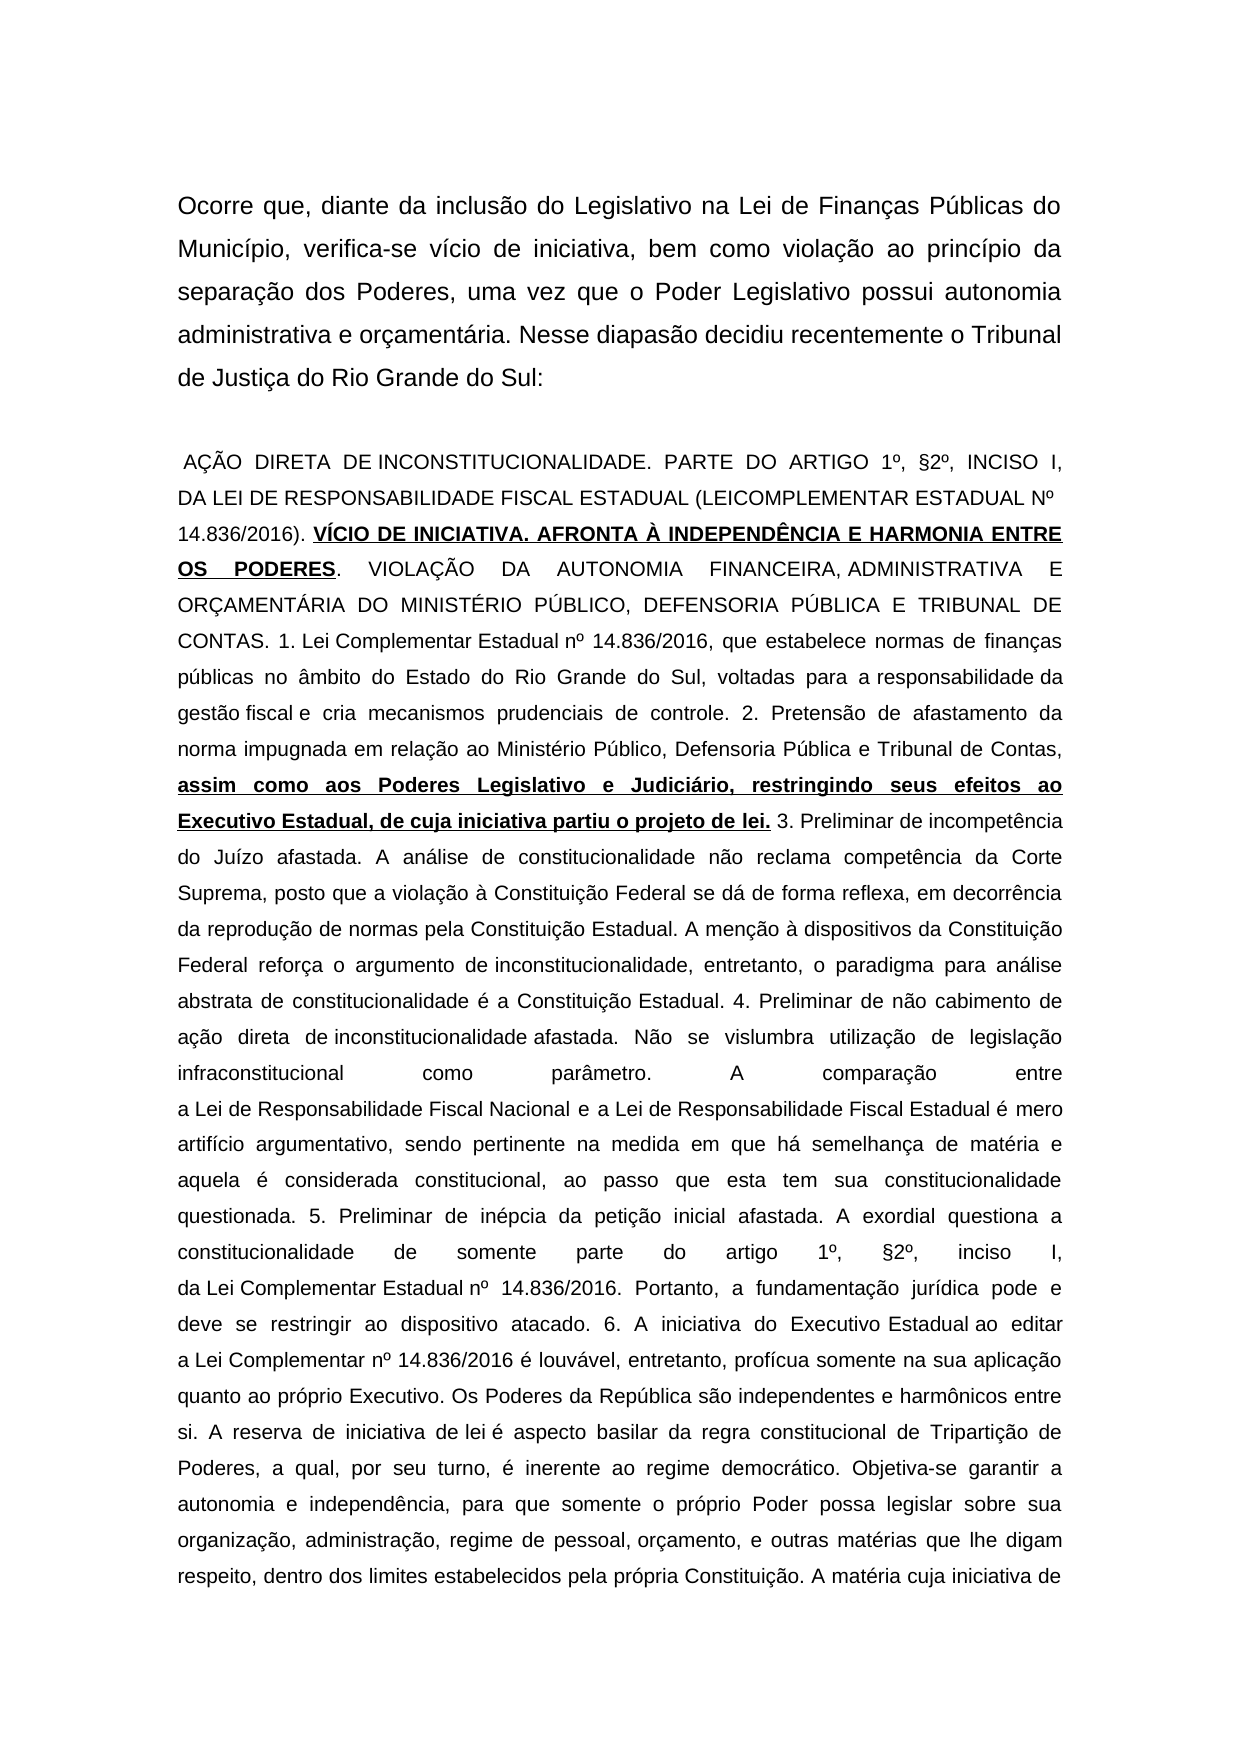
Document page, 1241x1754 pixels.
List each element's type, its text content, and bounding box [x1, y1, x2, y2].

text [177, 795, 1063, 1587]
text Ocorre que, diante da inclusão do Legislativo na Lei de Finanças Públicas do Município, verifica-se vício de iniciativa, bem como violação ao princípio da separação dos Poderes, uma vez que o Poder Legislativo possui autonomia administrativa e orçamentária. Nesse diapasão decidiu recentemente o Tribunal de Justiça do Rio Grande do Sul: [177, 191, 1063, 392]
